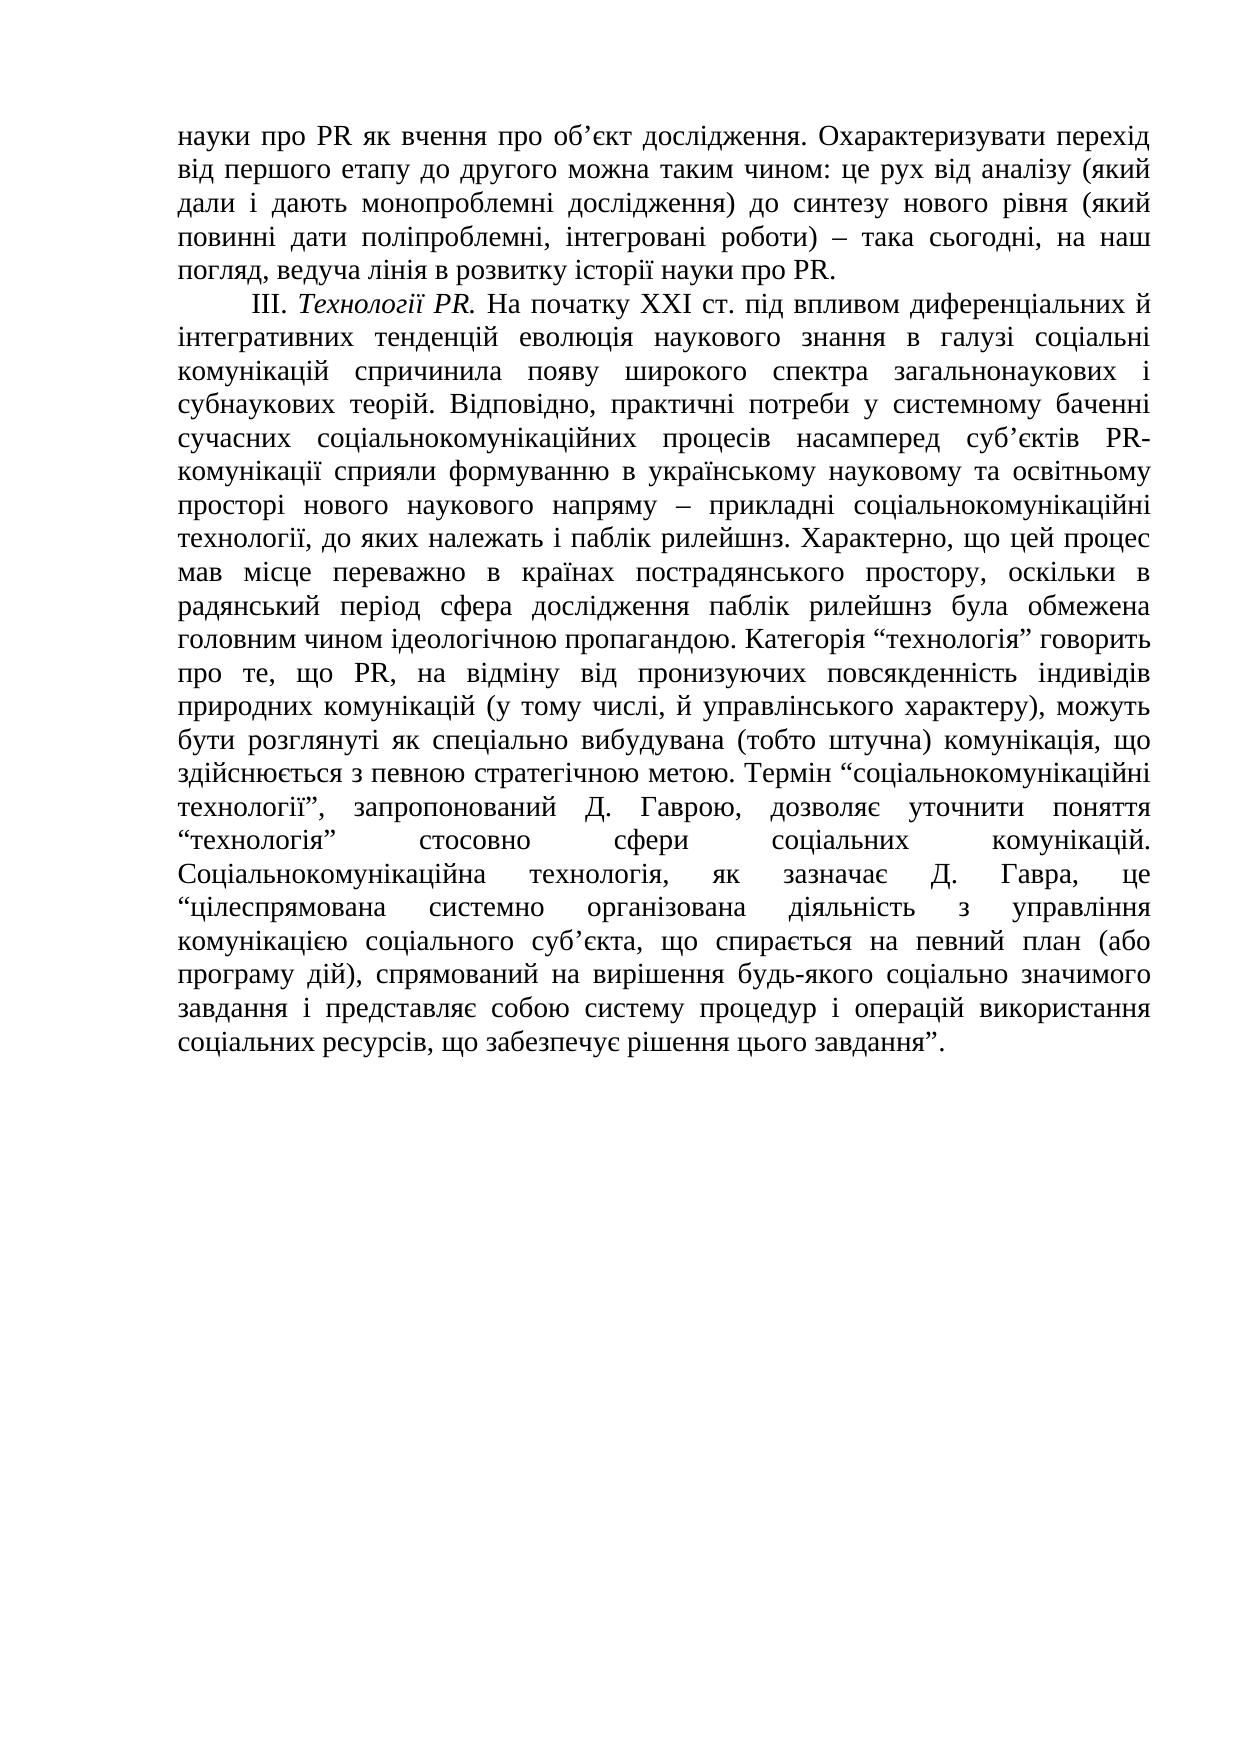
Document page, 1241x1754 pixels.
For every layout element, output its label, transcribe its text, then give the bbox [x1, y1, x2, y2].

text ІІІ. Технології PR. На початку XXI ст. під впливом диференціальних й інтегративних тенденцій еволюція наукового знання в галузі соціальні комунікацій спричинила появу широкого спектра загальнонаукових і субнаукових теорій. Відповідно, практичні потреби у системному баченні сучасних соціальнокомунікаційних процесів насамперед суб’єктів PR-комунікації сприяли формуванню в українському науковому та освітньому просторі нового наукового напряму – прикладні соціальнокомунікаційні технології, до яких належать і паблік рилейшнз. Характерно, що цей процес мав місце переважно в країнах пострадянського простору, оскільки в радянський період сфера дослідження паблік рилейшнз була обмежена головним чином ідеологічною пропагандою. Категорія “технологія” говорить про те, що PR, на відміну від пронизуючих повсякденність індивідів природних комунікацій (у тому числі, й управлінського характеру), можуть бути розглянуті як спеціально вибудувана (тобто штучна) комунікація, що здійснюється з певною стратегічною метою. Термін “соціальнокомунікаційні технології”, запропонований Д. Гаврою, дозволяє уточнити поняття “технологія” стосовно сфери соціальних комунікацій. Соціальнокомунікаційна технологія, як зазначає Д. Гавра, це “цілеспрямована системно організована діяльність з управління комунікацією соціального суб’єкта, що спирається на певний план (або програму дій), спрямований на вирішення будь-якого соціально значимого завдання і представляє собою систему процедур і операцій використання соціальних ресурсів, що забезпечує рішення цього завдання”. [177, 286, 1152, 1057]
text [177, 118, 1152, 286]
